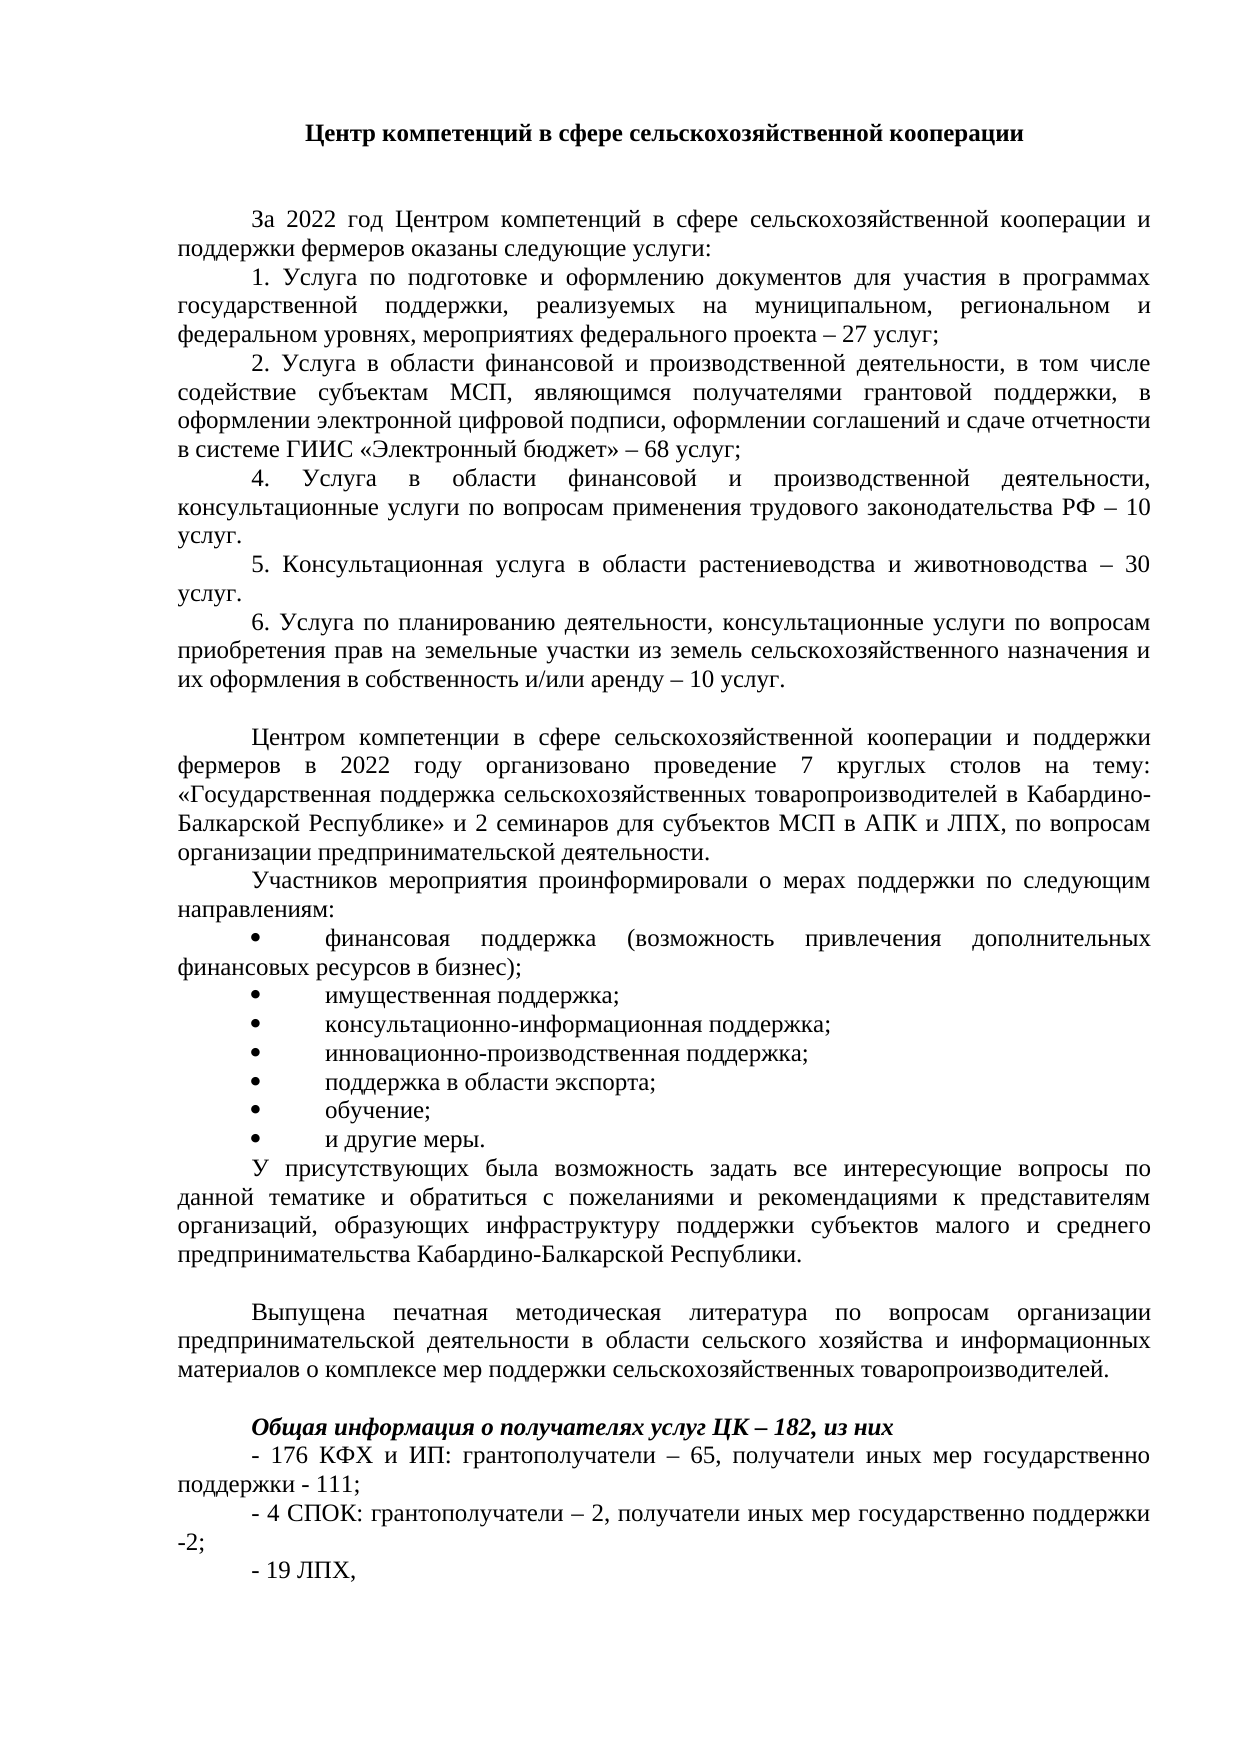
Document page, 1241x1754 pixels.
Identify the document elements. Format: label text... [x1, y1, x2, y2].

text - 176 КФХ и ИП: грантополучатели – 65, получатели иных мер государственно поддержки - 111; [177, 1441, 1152, 1498]
list поддержка в области экспорта; [177, 1067, 1152, 1096]
list финансовая поддержка (возможность привлечения дополнительных финансовых ресурсов в бизнес); [177, 923, 1152, 981]
text Центр компетенций в сфере сельскохозяйственной кооперации [177, 118, 1152, 147]
text Общая информация о получателях услуг ЦК – 182, из них [177, 1412, 1152, 1441]
text 1. Услуга по подготовке и оформлению документов для участия в программах государственной поддержки, реализуемых на муниципальном, региональном и федеральном уровнях, мероприятиях федерального проекта – 27 услуг; [177, 262, 1152, 348]
list имущественная поддержка; [177, 981, 1152, 1009]
text 2. Услуга в области финансовой и производственной деятельности, в том числе содействие субъектам МСП, являющимся получателями грантовой поддержки, в оформлении электронной цифровой подписи, оформлении соглашений и сдаче отчетности в системе ГИИС «Электронный бюджет» – 68 услуг; [177, 348, 1152, 463]
list инновационно-производственная поддержка; [177, 1038, 1152, 1067]
text 5. Консультационная услуга в области растениеводства и животноводства – 30 услуг. [177, 549, 1152, 607]
text За 2022 год Центром компетенций в сфере сельскохозяйственной кооперации и поддержки фермеров оказаны следующие услуги: [177, 204, 1152, 262]
list обучение; [177, 1096, 1152, 1124]
list и другие меры. [177, 1124, 1152, 1153]
text Выпущена печатная методическая литература по вопросам организации предпринимательской деятельности в области сельского хозяйства и информационных материалов о комплексе мер поддержки сельскохозяйственных товаропроизводителей. [177, 1297, 1152, 1383]
list консультационно-информационная поддержка; [177, 1009, 1152, 1038]
text - 4 СПОК: грантополучатели – 2, получатели иных мер государственно поддержки -2; [177, 1498, 1152, 1556]
text Участников мероприятия проинформировали о мерах поддержки по следующим направлениям: [177, 866, 1152, 923]
text У присутствующих была возможность задать все интересующие вопросы по данной тематике и обратиться с пожеланиями и рекомендациями к представителям организаций, образующих инфраструктуру поддержки субъектов малого и среднего предпринимательства Кабардино-Балкарской Республики. [177, 1153, 1152, 1268]
text 4. Услуга в области финансовой и производственной деятельности, консультационные услуги по вопросам применения трудового законодательства РФ – 10 услуг. [177, 463, 1152, 549]
text - 19 ЛПХ, [177, 1556, 1152, 1584]
text Центром компетенции в сфере сельскохозяйственной кооперации и поддержки фермеров в 2022 году организовано проведение 7 круглых столов на тему: «Государственная поддержка сельскохозяйственных товаропроизводителей в Кабардино-Балкарской Республике» и 2 семинаров для субъектов МСП в АПК и ЛПХ, по вопросам организации предпринимательской деятельности. [177, 722, 1152, 866]
text 6. Услуга по планированию деятельности, консультационные услуги по вопросам приобретения прав на земельные участки из земель сельскохозяйственного назначения и их оформления в собственность и/или аренду – 10 услуг. [177, 607, 1152, 693]
